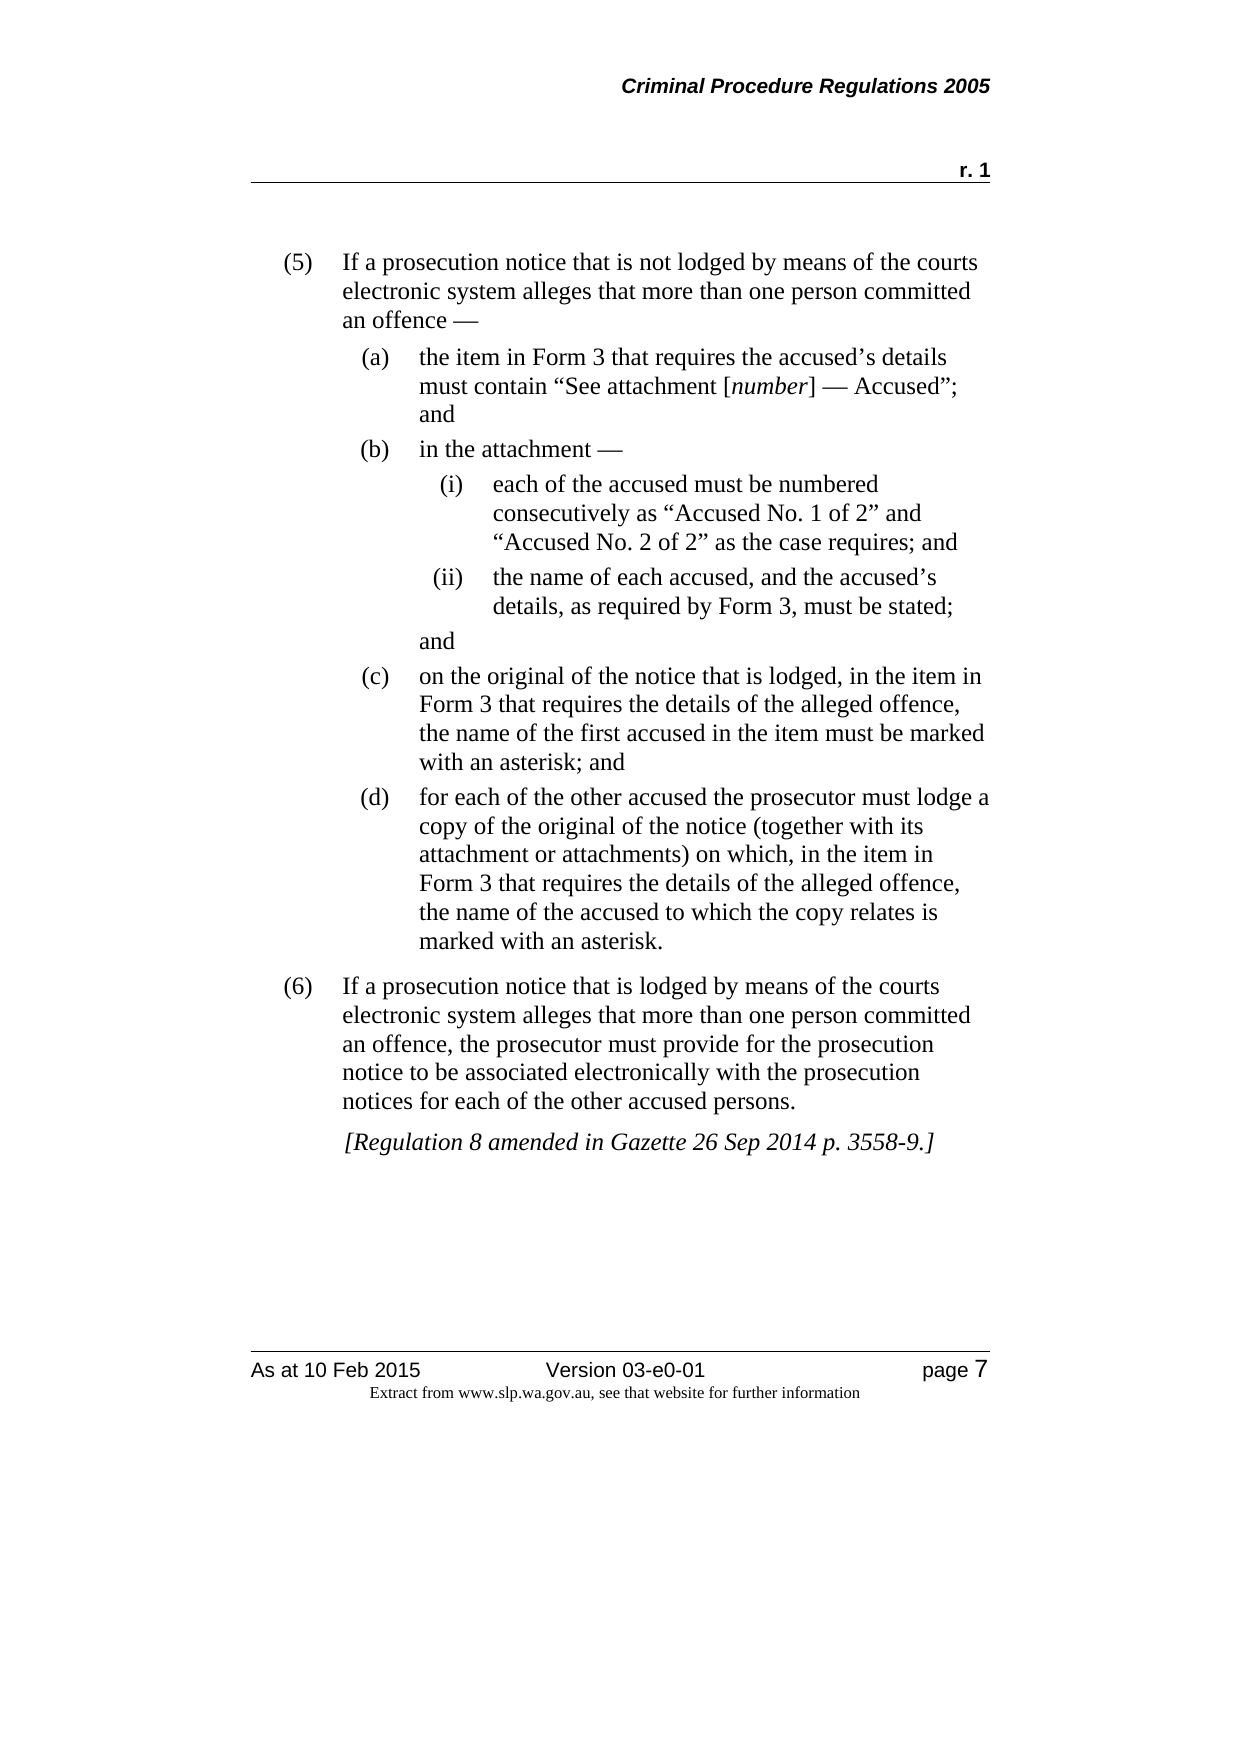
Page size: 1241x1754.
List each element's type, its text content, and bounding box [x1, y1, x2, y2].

text [Regulation 8 amended in Gazette 26 Sep 2014 p. 3558-9.] [251, 1127, 990, 1156]
text and [251, 626, 990, 654]
text (6) If a prosecution notice that is lodged by means of the courts electronic system alleges that more than one person committed an offence, the prosecutor must provide for the prosecution notice to be associated electronically with the prosecution notices for each of the other accused persons. [251, 971, 990, 1115]
text (d) for each of the other accused the prosecutor must lodge a copy of the original of the notice (together with its attachment or attachments) on which, in the item in Form 3 that requires the details of the alleged offence, the name of the accused to which the copy relates is marked with an asterisk. [251, 782, 990, 954]
text (b) in the attachment — [251, 434, 990, 463]
text (i) each of the accused must be numbered consecutively as “Accused No. 1 of 2” and “Accused No. 2 of 2” as the case requires; and [251, 469, 990, 556]
text (a) the item in Form 3 that requires the accused’s details must contain “See attachment [number] — Accused”; and [251, 342, 990, 428]
text (c) on the original of the notice that is lodged, in the item in Form 3 that requires the details of the alleged offence, the name of the first accused in the item must be marked with an asterisk; and [251, 661, 990, 776]
text (5) If a prosecution notice that is not lodged by means of the courts electronic system alleges that more than one person committed an offence — [251, 247, 990, 334]
text (ii) the name of each accused, and the accused’s details, as required by Form 3, must be stated; [251, 562, 990, 619]
